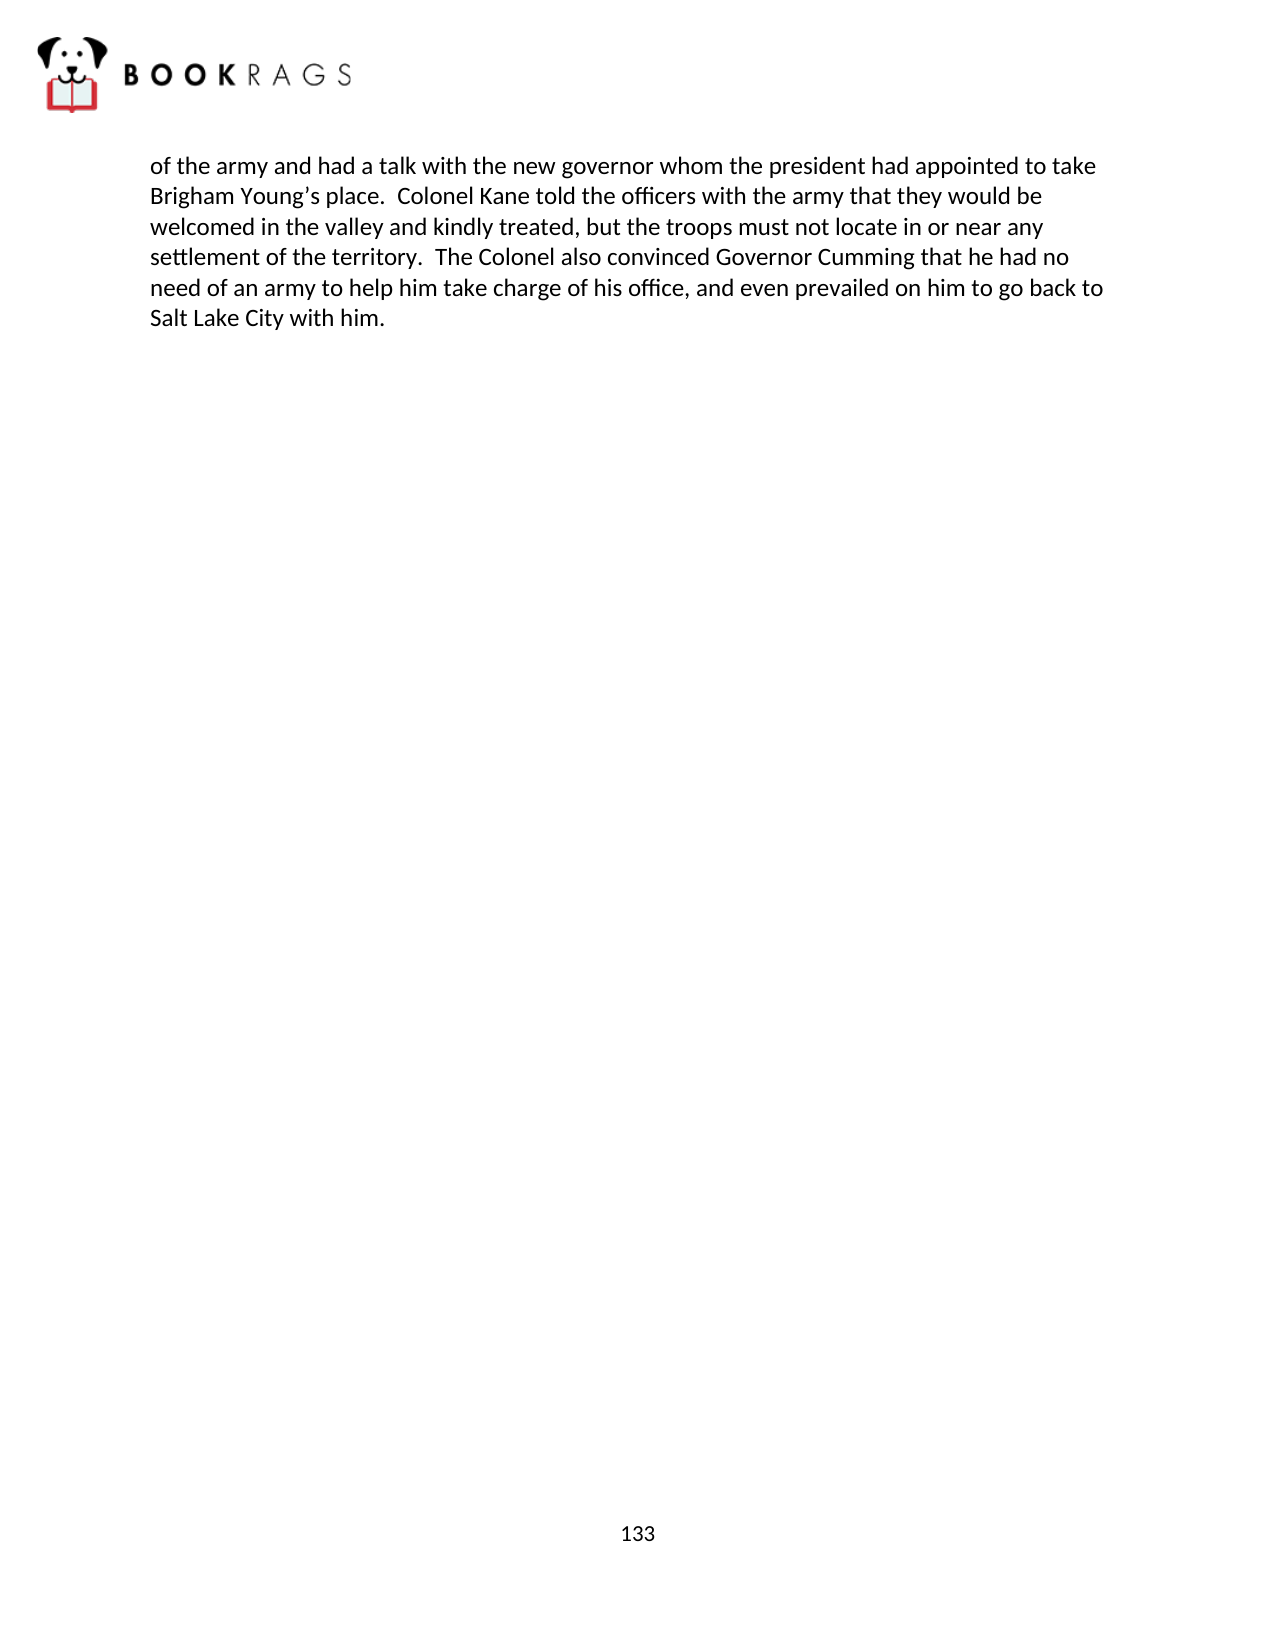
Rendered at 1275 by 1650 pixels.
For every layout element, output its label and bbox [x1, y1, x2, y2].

picture [37, 37, 351, 113]
text [150, 150, 1125, 333]
